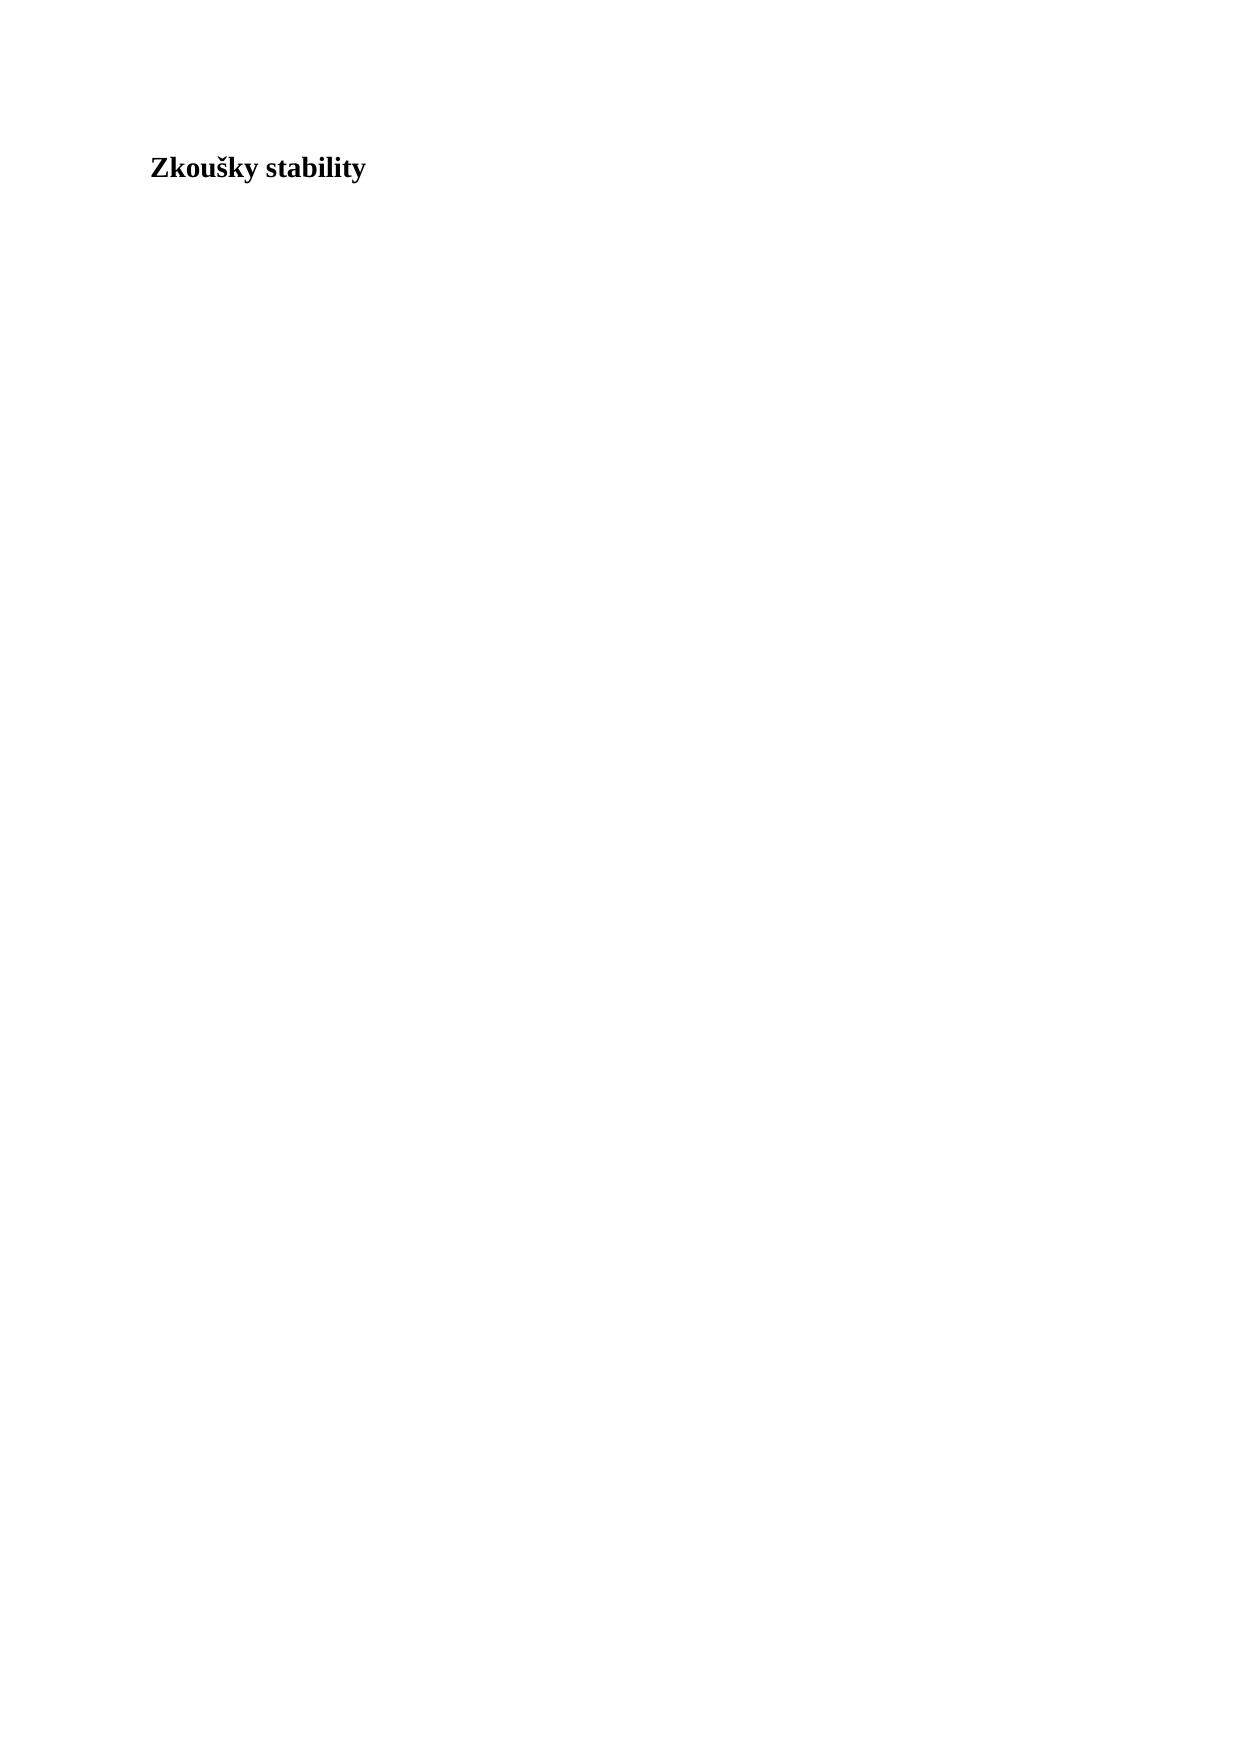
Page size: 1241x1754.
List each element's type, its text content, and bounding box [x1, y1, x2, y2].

text Zkoušky stability [150, 150, 1075, 183]
